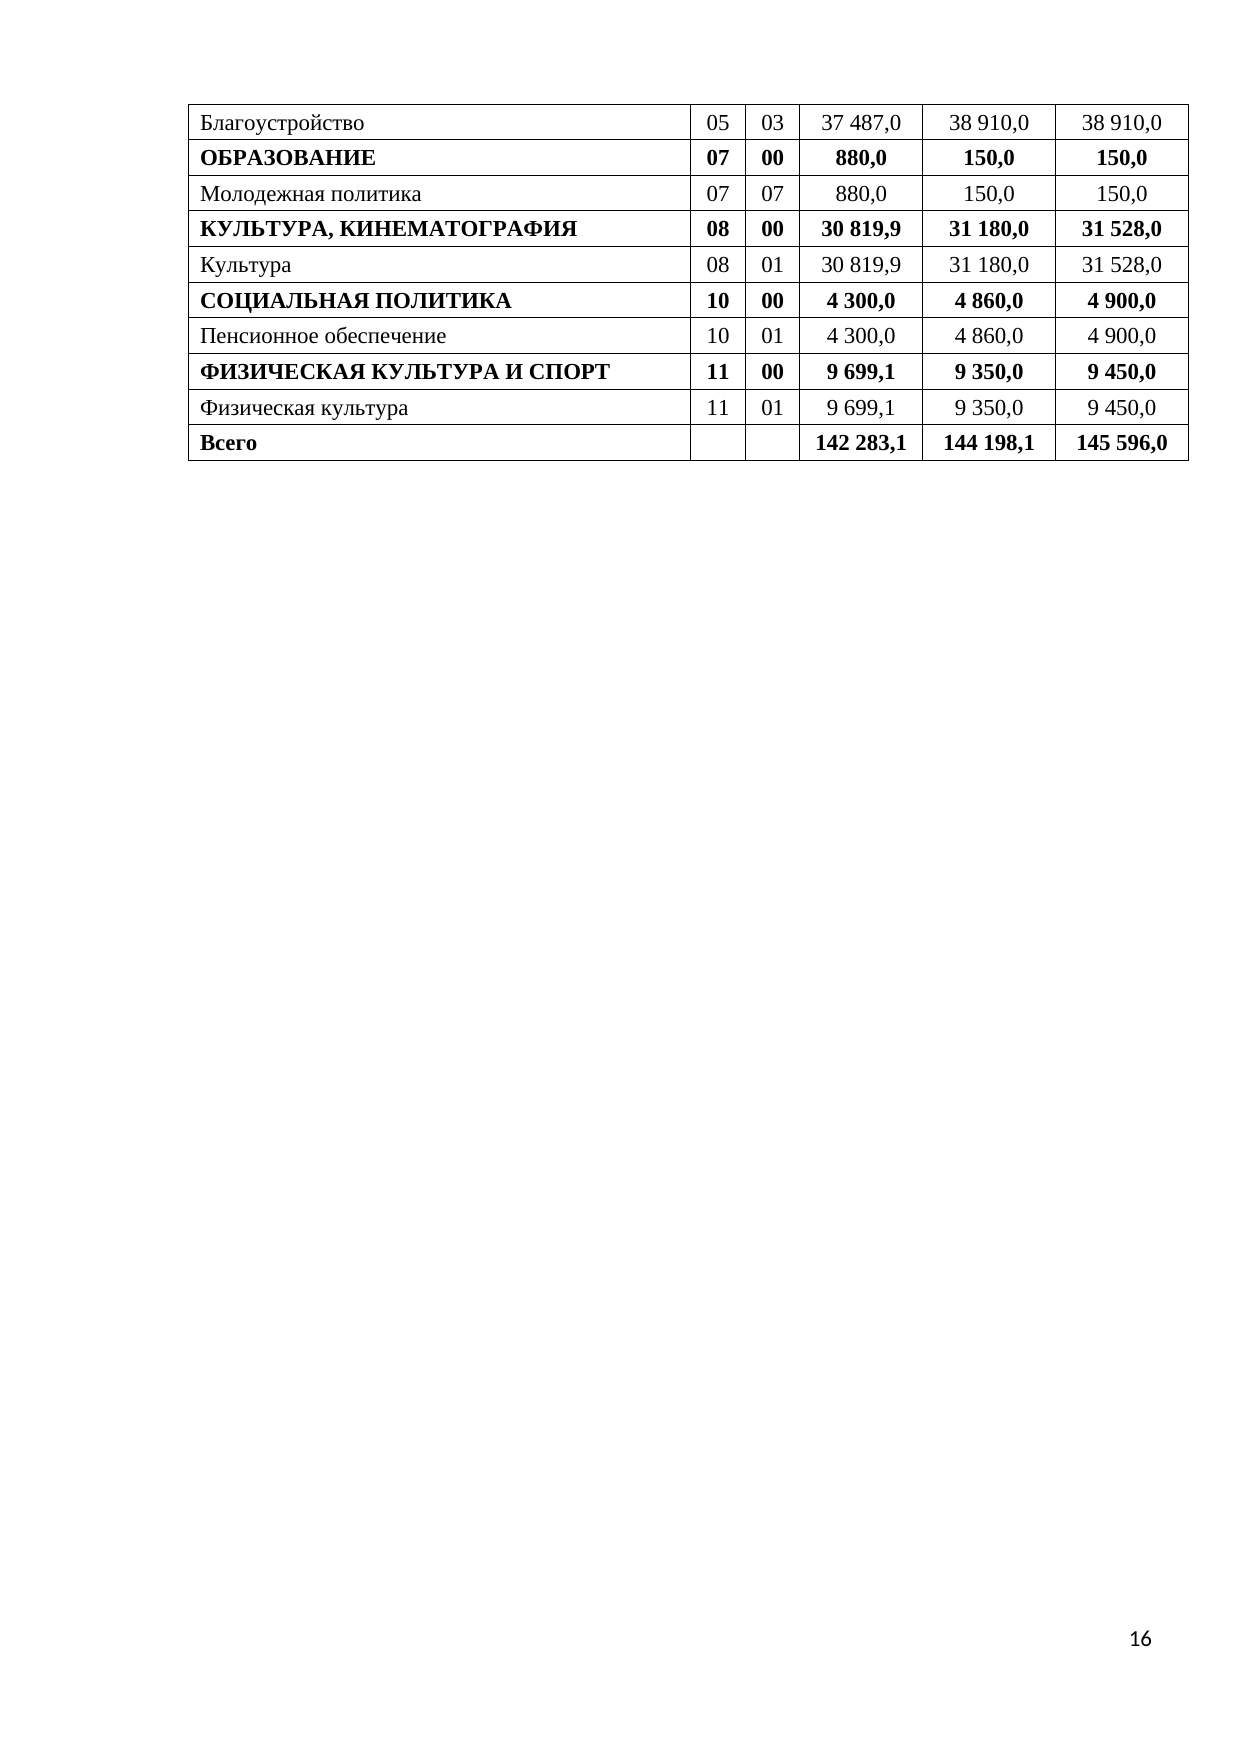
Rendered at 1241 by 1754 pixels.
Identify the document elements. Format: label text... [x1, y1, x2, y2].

table_cell 150,0 [1056, 140, 1188, 175]
table_cell 9 450,0 [1056, 354, 1188, 388]
table_cell 01 [746, 318, 799, 353]
table_cell 10 [691, 283, 745, 317]
table_cell 30 819,9 [800, 211, 922, 246]
table_cell 38 910,0 [1056, 105, 1188, 139]
table_cell 31 180,0 [923, 211, 1055, 246]
table_cell 00 [746, 140, 799, 175]
table_cell 31 528,0 [1056, 247, 1188, 282]
table_cell КУЛЬТУРА, КИНЕМАТОГРАФИЯ [189, 211, 690, 246]
table_cell 9 699,1 [800, 354, 922, 388]
table_cell 05 [691, 105, 745, 139]
table_cell Культура [189, 247, 690, 282]
table_cell 00 [746, 211, 799, 246]
table_cell 07 [691, 140, 745, 175]
table_cell 4 860,0 [923, 318, 1055, 353]
table_cell 150,0 [1056, 176, 1188, 210]
table_cell 4 900,0 [1056, 318, 1188, 353]
table_cell 07 [746, 176, 799, 210]
table_cell Благоустройство [189, 105, 690, 139]
table_cell 144 198,1 [923, 425, 1055, 460]
table_cell Пенсионное обеспечение [189, 318, 690, 353]
table_cell Всего [189, 425, 690, 460]
table_cell 30 819,9 [800, 247, 922, 282]
table_cell 880,0 [800, 140, 922, 175]
table_cell 03 [746, 105, 799, 139]
table_cell 150,0 [923, 140, 1055, 175]
table_cell 880,0 [800, 176, 922, 210]
table_cell 4 860,0 [923, 283, 1055, 317]
table_cell Молодежная политика [189, 176, 690, 210]
table_cell 4 300,0 [800, 318, 922, 353]
table_cell 11 [691, 354, 745, 388]
table_cell 4 300,0 [800, 283, 922, 317]
table_cell 11 [691, 390, 745, 424]
table_cell 00 [746, 354, 799, 388]
table_cell [746, 425, 799, 460]
table_cell СОЦИАЛЬНАЯ ПОЛИТИКА [189, 283, 690, 317]
table_cell ФИЗИЧЕСКАЯ КУЛЬТУРА И СПОРТ [189, 354, 690, 388]
table_cell 4 900,0 [1056, 283, 1188, 317]
table_cell ОБРАЗОВАНИЕ [189, 140, 690, 175]
table_cell 9 350,0 [923, 354, 1055, 388]
table_cell [691, 425, 745, 460]
table_cell 08 [691, 211, 745, 246]
table_cell 9 699,1 [800, 390, 922, 424]
table_cell 31 180,0 [923, 247, 1055, 282]
table_cell 10 [691, 318, 745, 353]
table_cell 9 350,0 [923, 390, 1055, 424]
table_cell 150,0 [923, 176, 1055, 210]
table_cell 08 [691, 247, 745, 282]
table_cell 01 [746, 390, 799, 424]
table_cell 31 528,0 [1056, 211, 1188, 246]
table_cell 01 [746, 247, 799, 282]
table_cell 142 283,1 [800, 425, 922, 460]
table_cell 9 450,0 [1056, 390, 1188, 424]
table_cell 07 [691, 176, 745, 210]
table_cell Физическая культура [189, 390, 690, 424]
table_cell 37 487,0 [800, 105, 922, 139]
table_cell 38 910,0 [923, 105, 1055, 139]
table_cell 00 [746, 283, 799, 317]
table_cell 145 596,0 [1056, 425, 1188, 460]
